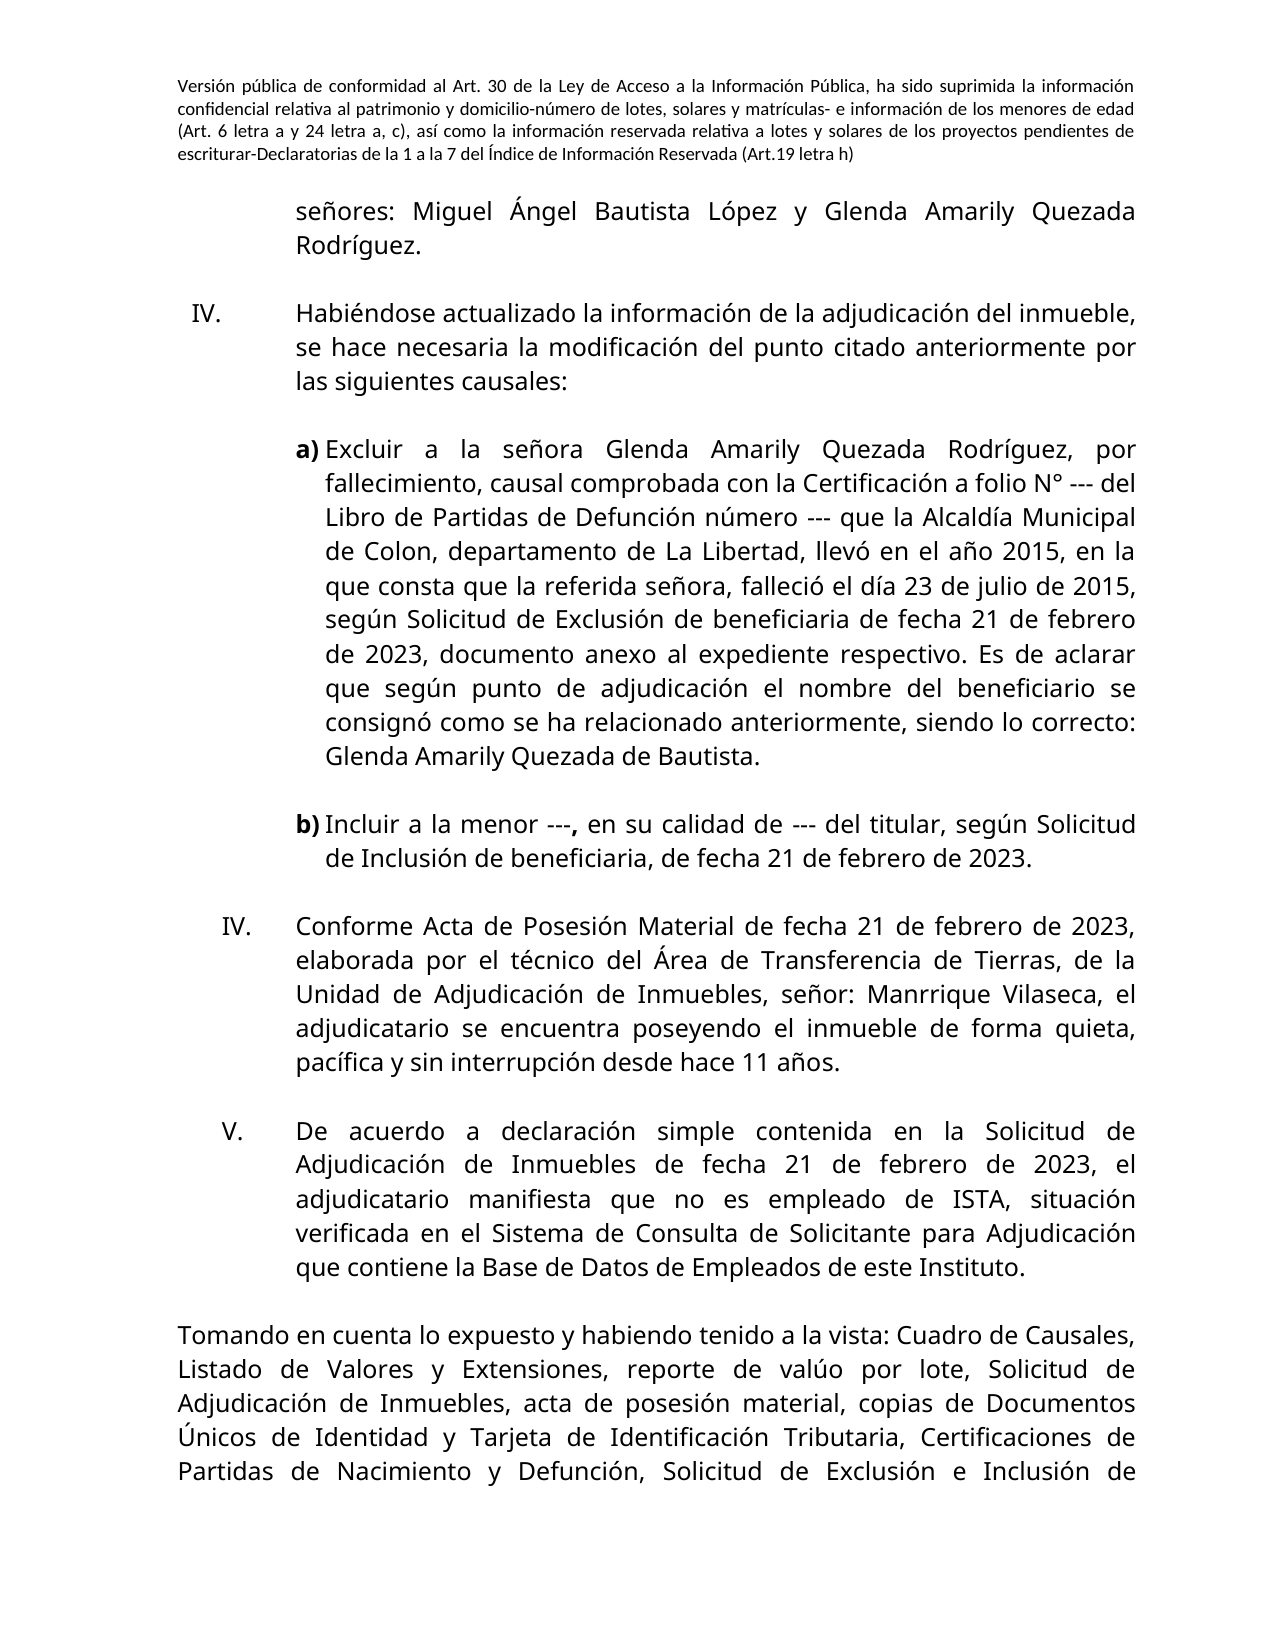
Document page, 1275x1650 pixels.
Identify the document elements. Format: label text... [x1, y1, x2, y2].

list De acuerdo a declaración simple contenida en la Solicitud de Adjudicación de Inmuebles de fecha 21 de febrero de 2023, el adjudicatario manifiesta que no es empleado de ISTA, situación verificada en el Sistema de Consulta de Solicitante para Adjudicación que contiene la Base de Datos de Empleados de este Instituto. [222, 1113, 1137, 1283]
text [177, 1317, 1137, 1488]
list Excluir a la señora Glenda Amarily Quezada Rodríguez, por fallecimiento, causal comprobada con la Certificación a folio N° --- del Libro de Partidas de Defunción número --- que la Alcaldía Municipal de Colon, departamento de La Libertad, llevó en el año 2015, en la que consta que la referida señora, falleció el día 23 de julio de 2015, según Solicitud de Exclusión de beneficiaria de fecha 21 de febrero de 2023, documento anexo al expediente respectivo. Es de aclarar que según punto de adjudicación el nombre del beneficiario se consignó como se ha relacionado anteriormente, siendo lo correcto: Glenda Amarily Quezada de Bautista. [295, 432, 1137, 772]
list Habiéndose actualizado la información de la adjudicación del inmueble, se hace necesaria la modificación del punto citado anteriormente por las siguientes causales: [222, 296, 1137, 398]
list Conforme Acta de Posesión Material de fecha 21 de febrero de 2023, elaborada por el técnico del Área de Transferencia de Tierras, de la Unidad de Adjudicación de Inmuebles, señor: Manrrique Vilaseca, el adjudicatario se encuentra poseyendo el inmueble de forma quieta, pacífica y sin interrupción desde hace 11 años. [222, 909, 1137, 1079]
list Incluir a la menor ---, en su calidad de --- del titular, según Solicitud de Inclusión de beneficiaria, de fecha 21 de febrero de 2023. [295, 807, 1137, 875]
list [222, 193, 1137, 262]
